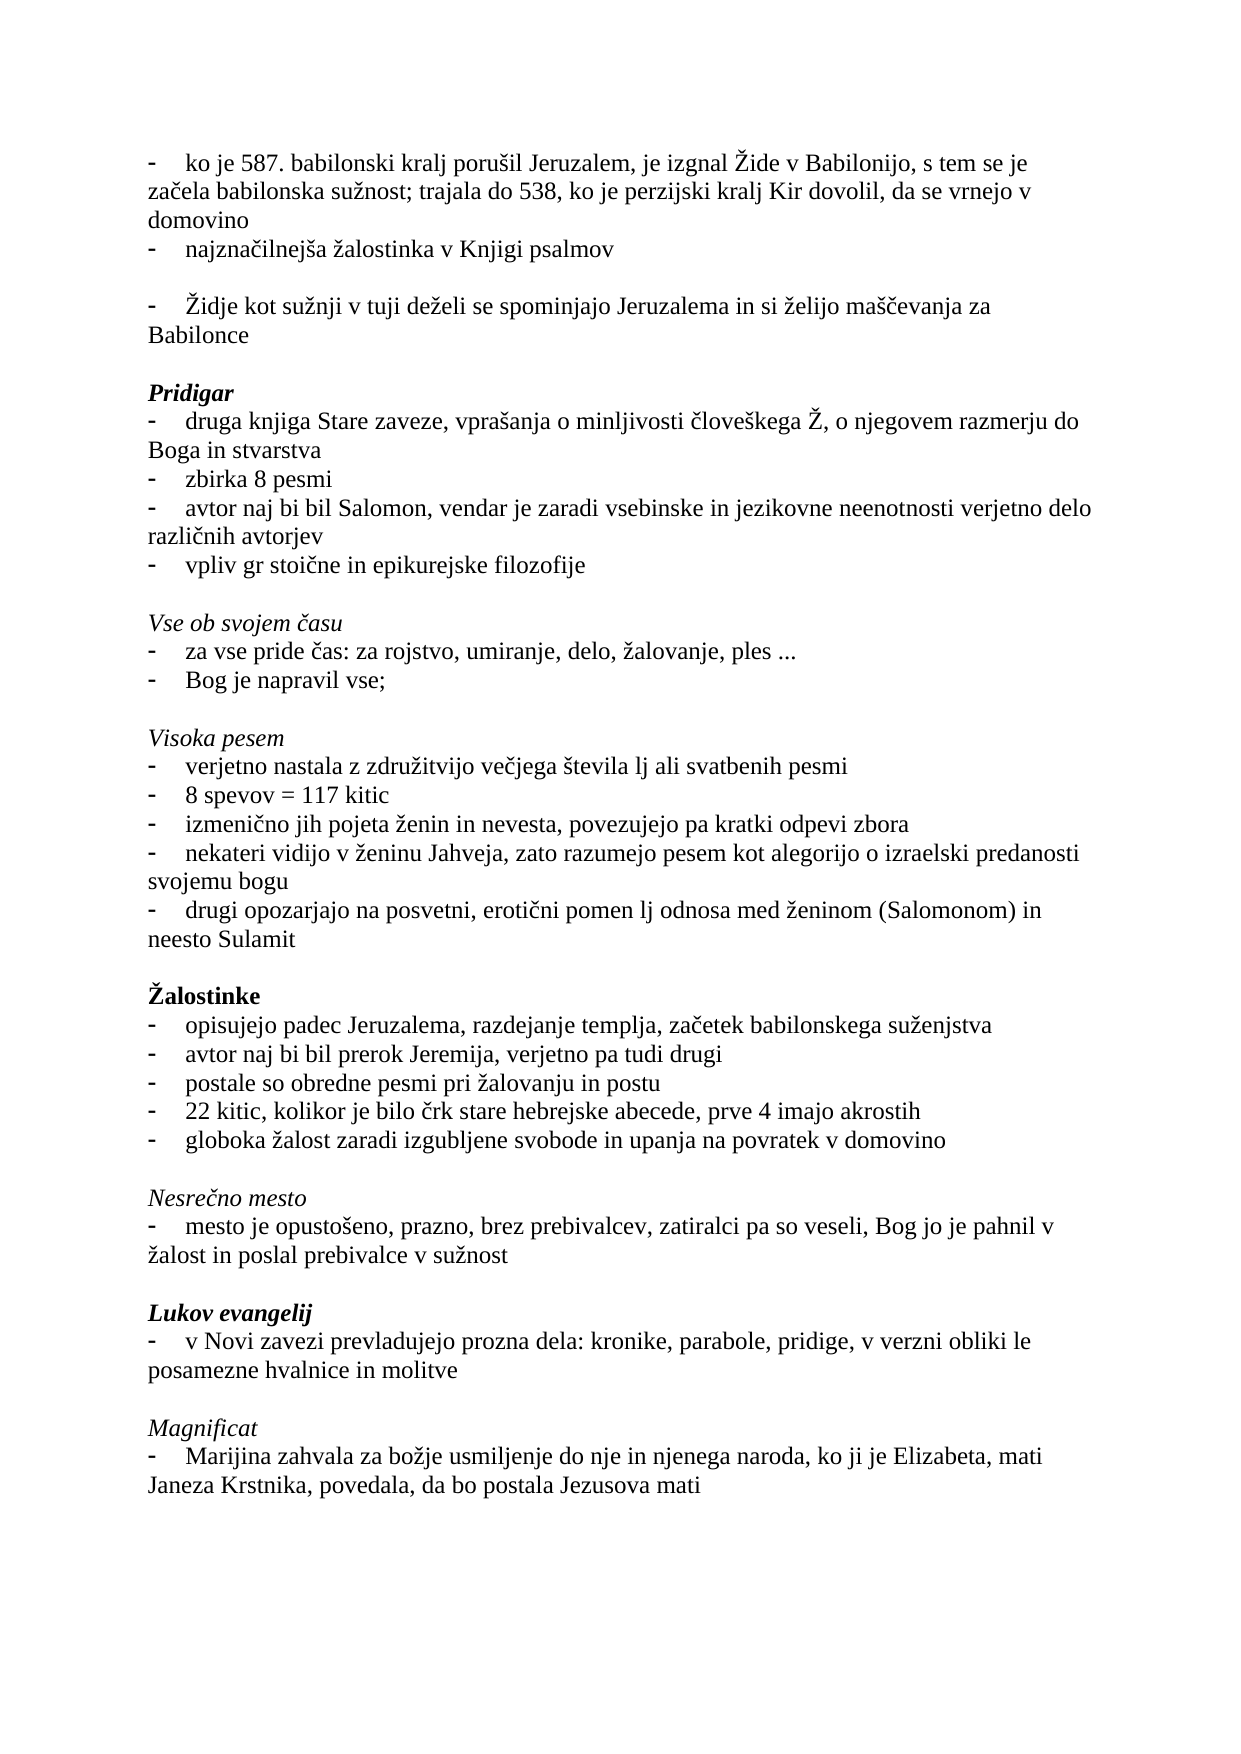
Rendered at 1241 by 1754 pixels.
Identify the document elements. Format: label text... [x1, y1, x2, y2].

list Bog je napravil vse; [148, 665, 1093, 694]
list ko je 587. babilonski kralj porušil Jeruzalem, je izgnal Žide v Babilonijo, s tem se je začela babilonska sužnost; trajala do 538, ko je perzijski kralj Kir dovolil, da se vrnejo v domovino [148, 148, 1093, 234]
list postale so obredne pesmi pri žalovanju in postu [148, 1068, 1093, 1096]
list globoka žalost zaradi izgubljene svobode in upanja na povratek v domovino [148, 1125, 1093, 1154]
subtitle Visoka pesem [148, 723, 1093, 751]
subtitle Lukov evangelij [148, 1298, 1093, 1326]
list za vse pride čas: za rojstvo, umiranje, delo, žalovanje, ples ... [148, 636, 1093, 665]
subtitle Pridigar [148, 378, 1093, 406]
subtitle Magnificat [148, 1413, 1093, 1441]
list avtor naj bi bil Salomon, vendar je zaradi vsebinske in jezikovne neenotnosti verjetno delo različnih avtorjev [148, 493, 1093, 550]
list v Novi zavezi prevladujejo prozna dela: kronike, parabole, pridige, v verzni obliki le posamezne hvalnice in molitve [148, 1326, 1093, 1384]
list verjetno nastala z združitvijo večjega števila lj ali svatbenih pesmi [148, 751, 1093, 780]
list druga knjiga Stare zaveze, vprašanja o minljivosti človeškega Ž, o njegovem razmerju do Boga in stvarstva [148, 406, 1093, 464]
list drugi opozarjajo na posvetni, erotični pomen lj odnosa med ženinom (Salomonom) in neesto Sulamit [148, 895, 1093, 953]
subtitle Vse ob svojem času [148, 608, 1093, 636]
list Židje kot sužnji v tuji deželi se spominjajo Jeruzalema in si želijo maščevanja za Babilonce [148, 291, 1093, 349]
list 22 kitic, kolikor je bilo črk stare hebrejske abecede, prve 4 imajo akrostih [148, 1096, 1093, 1125]
list nekateri vidijo v ženinu Jahveja, zato razumejo pesem kot alegorijo o izraelski predanosti svojemu bogu [148, 838, 1093, 895]
list Marijina zahvala za božje usmiljenje do nje in njenega naroda, ko ji je Elizabeta, mati Janeza Krstnika, povedala, da bo postala Jezusova mati [148, 1441, 1093, 1499]
list izmenično jih pojeta ženin in nevesta, povezujejo pa kratki odpevi zbora [148, 809, 1093, 838]
list najznačilnejša žalostinka v Knjigi psalmov [148, 234, 1093, 263]
list 8 spevov = 117 kitic [148, 780, 1093, 809]
list zbirka 8 pesmi [148, 464, 1093, 493]
subtitle Žalostinke [148, 981, 1093, 1010]
list opisujejo padec Jeruzalema, razdejanje templja, začetek babilonskega suženjstva [148, 1010, 1093, 1039]
subtitle Nesrečno mesto [148, 1183, 1093, 1211]
list mesto je opustošeno, prazno, brez prebivalcev, zatiralci pa so veseli, Bog jo je pahnil v žalost in poslal prebivalce v sužnost [148, 1211, 1093, 1269]
list avtor naj bi bil prerok Jeremija, verjetno pa tudi drugi [148, 1039, 1093, 1068]
list vpliv gr stoične in epikurejske filozofije [148, 550, 1093, 579]
